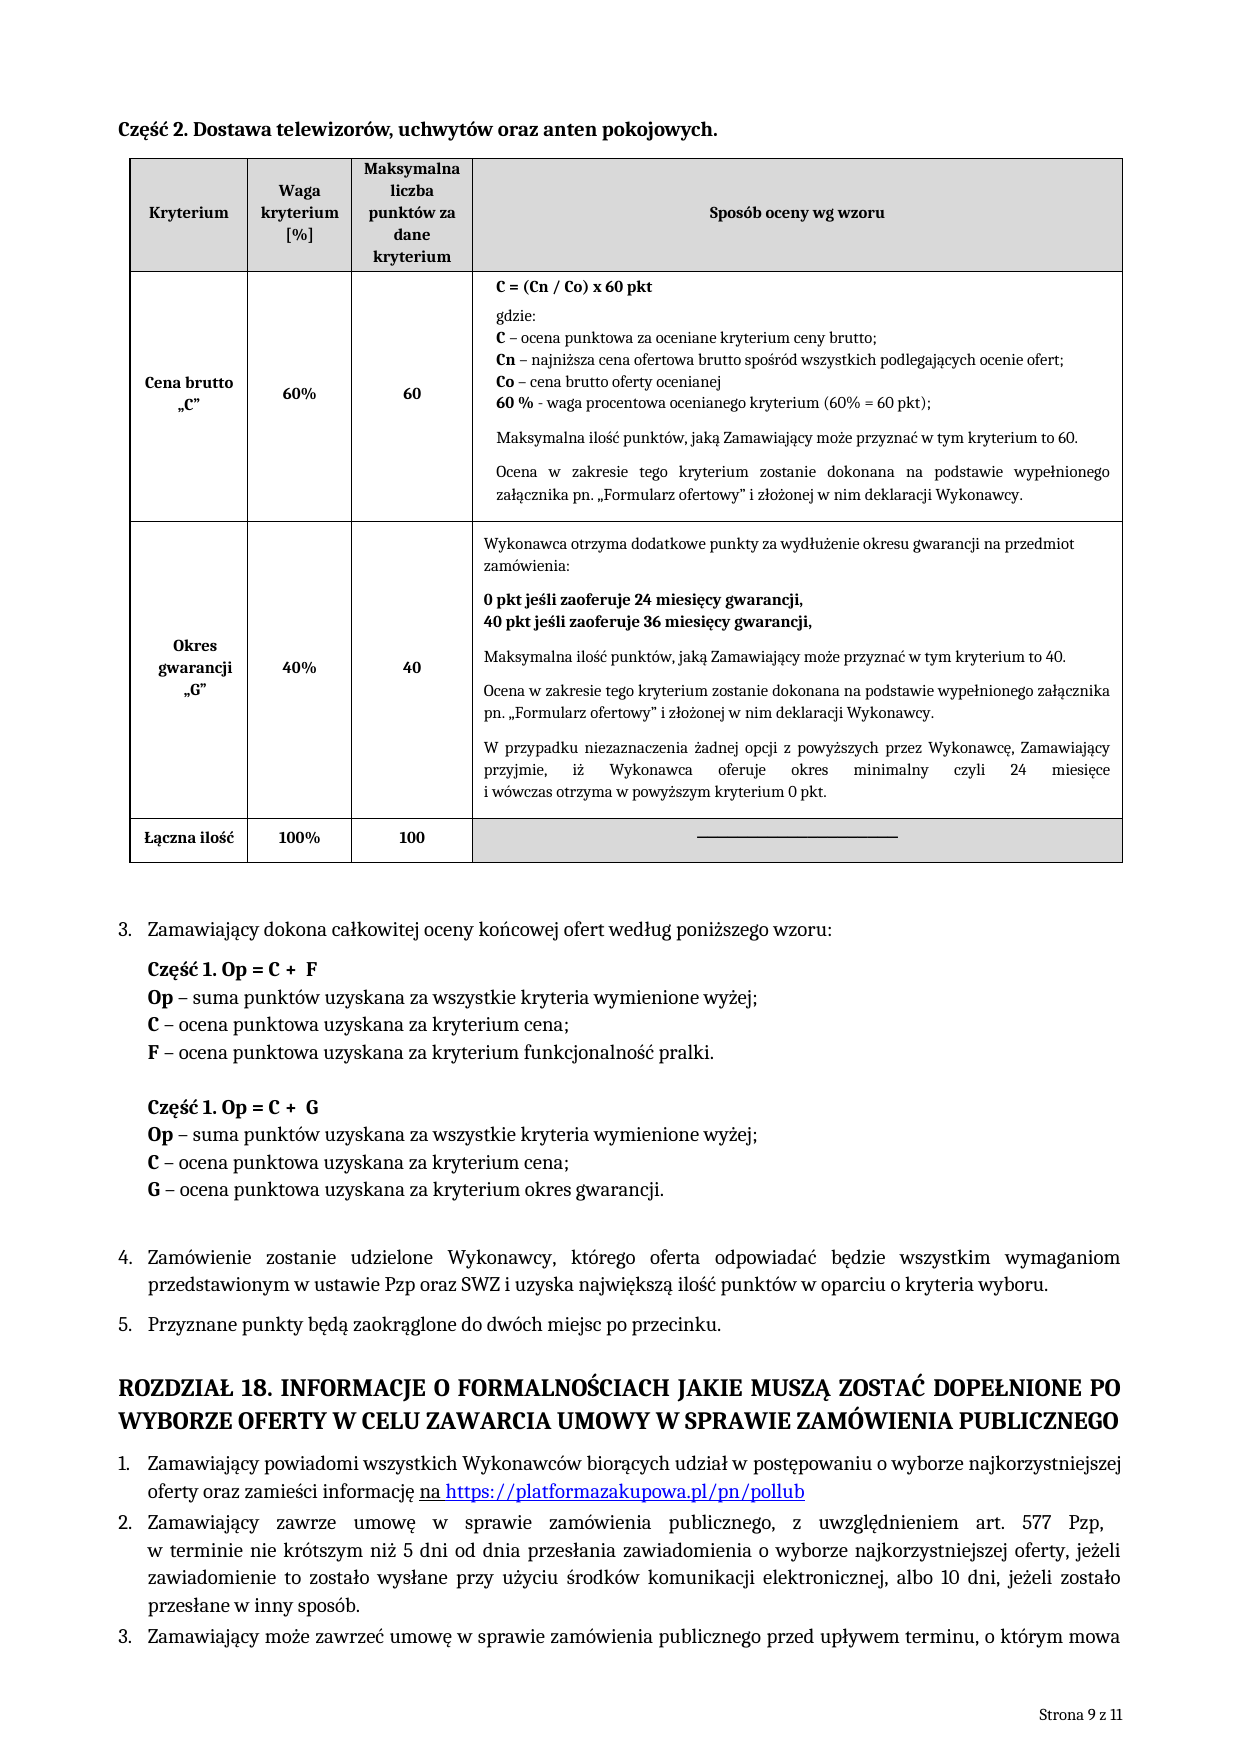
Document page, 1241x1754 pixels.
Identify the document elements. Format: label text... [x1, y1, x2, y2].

table_cell 100% [248, 819, 351, 862]
list Przyznane punkty będą zaokrąglone do dwóch miejsc po przecinku. [118, 1313, 1122, 1337]
list Zamawiający powiadomi wszystkich Wykonawców biorących udział w postępowaniu o wyborze najkorzystniejszej oferty oraz zamieści informację na https://platformazakupowa.pl/pn/pollub [118, 1452, 1122, 1503]
text F – ocena punktowa uzyskana za kryterium funkcjonalność pralki. [148, 1041, 1122, 1064]
text Część 2. Dostawa telewizorów, uchwytów oraz anten pokojowych. [118, 118, 1122, 142]
table_header Waga kryterium [%] [248, 159, 351, 271]
table_cell Okres gwarancji „G” [131, 522, 247, 818]
text ROZDZIAŁ 18. INFORMACJE O FORMALNOŚCIACH JAKIE MUSZĄ ZOSTAĆ DOPEŁNIONE PO WYBORZE OFERTY W CELU ZAWARCIA UMOWY W SPRAWIE ZAMÓWIENIA PUBLICZNEGO [118, 1373, 1122, 1435]
list Zamówienie zostanie udzielone Wykonawcy, którego oferta odpowiadać będzie wszystkim wymaganiom przedstawionym w ustawie Pzp oraz SWZ i uzyska największą ilość punktów w oparciu o kryteria wyboru. [118, 1246, 1122, 1297]
table_cell Wykonawca otrzyma dodatkowe punkty za wydłużenie okresu gwarancji na przedmiot zamówienia: 0 pkt jeśli zaoferuje 24 miesięcy gwarancji, 40 pkt jeśli zaoferuje 36 miesięcy gwarancji, Maksymalna ilość punktów, jaką Zamawiający może przyznać w tym kryterium to 40. Ocena w zakresie tego kryterium zostanie dokonana na podstawie wypełnionego załącznika pn. „Formularz ofertowy” i złożonej w nim deklaracji Wykonawcy. W przypadku niezaznaczenia żadnej opcji z powyższych przez Wykonawcę, Zamawiający przyjmie, iż Wykonawca oferuje okres minimalny czyli 24 miesięce i wówczas otrzyma w powyższym kryterium 0 pkt. [473, 522, 1122, 818]
table_cell 100 [352, 819, 472, 862]
table_header Sposób oceny wg wzoru [473, 159, 1122, 271]
table_cell Cena brutto „C” [131, 272, 247, 521]
text Op – suma punktów uzyskana za wszystkie kryteria wymienione wyżej; [148, 1123, 1122, 1147]
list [118, 1625, 1122, 1649]
table_cell 60% [248, 272, 351, 521]
table_header Kryterium [131, 159, 247, 271]
text C – ocena punktowa uzyskana za kryterium cena; [148, 1013, 1122, 1037]
text Op – suma punktów uzyskana za wszystkie kryteria wymienione wyżej; [148, 986, 1122, 1009]
table_cell 40 [352, 522, 472, 818]
table_cell 60 [352, 272, 472, 521]
list Zamawiający dokona całkowitej oceny końcowej ofert według poniższego wzoru: [118, 918, 1122, 942]
list Zamawiający zawrze umowę w sprawie zamówienia publicznego, z uwzględnieniem art. 577 Pzp, w terminie nie krótszym niż 5 dni od dnia przesłania zawiadomienia o wyborze najkorzystniejszej oferty, jeżeli zawiadomienie to zostało wysłane przy użyciu środków komunikacji elektronicznej, albo 10 dni, jeżeli zostało przesłane w inny sposób. [118, 1511, 1122, 1617]
table_cell ──────────────────── [473, 819, 1122, 862]
table_cell 40% [248, 522, 351, 818]
text Część 1. Op = C + G [148, 1096, 1122, 1119]
text G – ocena punktowa uzyskana za kryterium okres gwarancji. [148, 1178, 1122, 1202]
text C – ocena punktowa uzyskana za kryterium cena; [148, 1151, 1122, 1174]
text Część 1. Op = C + F [148, 958, 1122, 982]
table_cell Łączna ilość [131, 819, 247, 862]
table_header Maksymalna liczba punktów za dane kryterium [352, 159, 472, 271]
